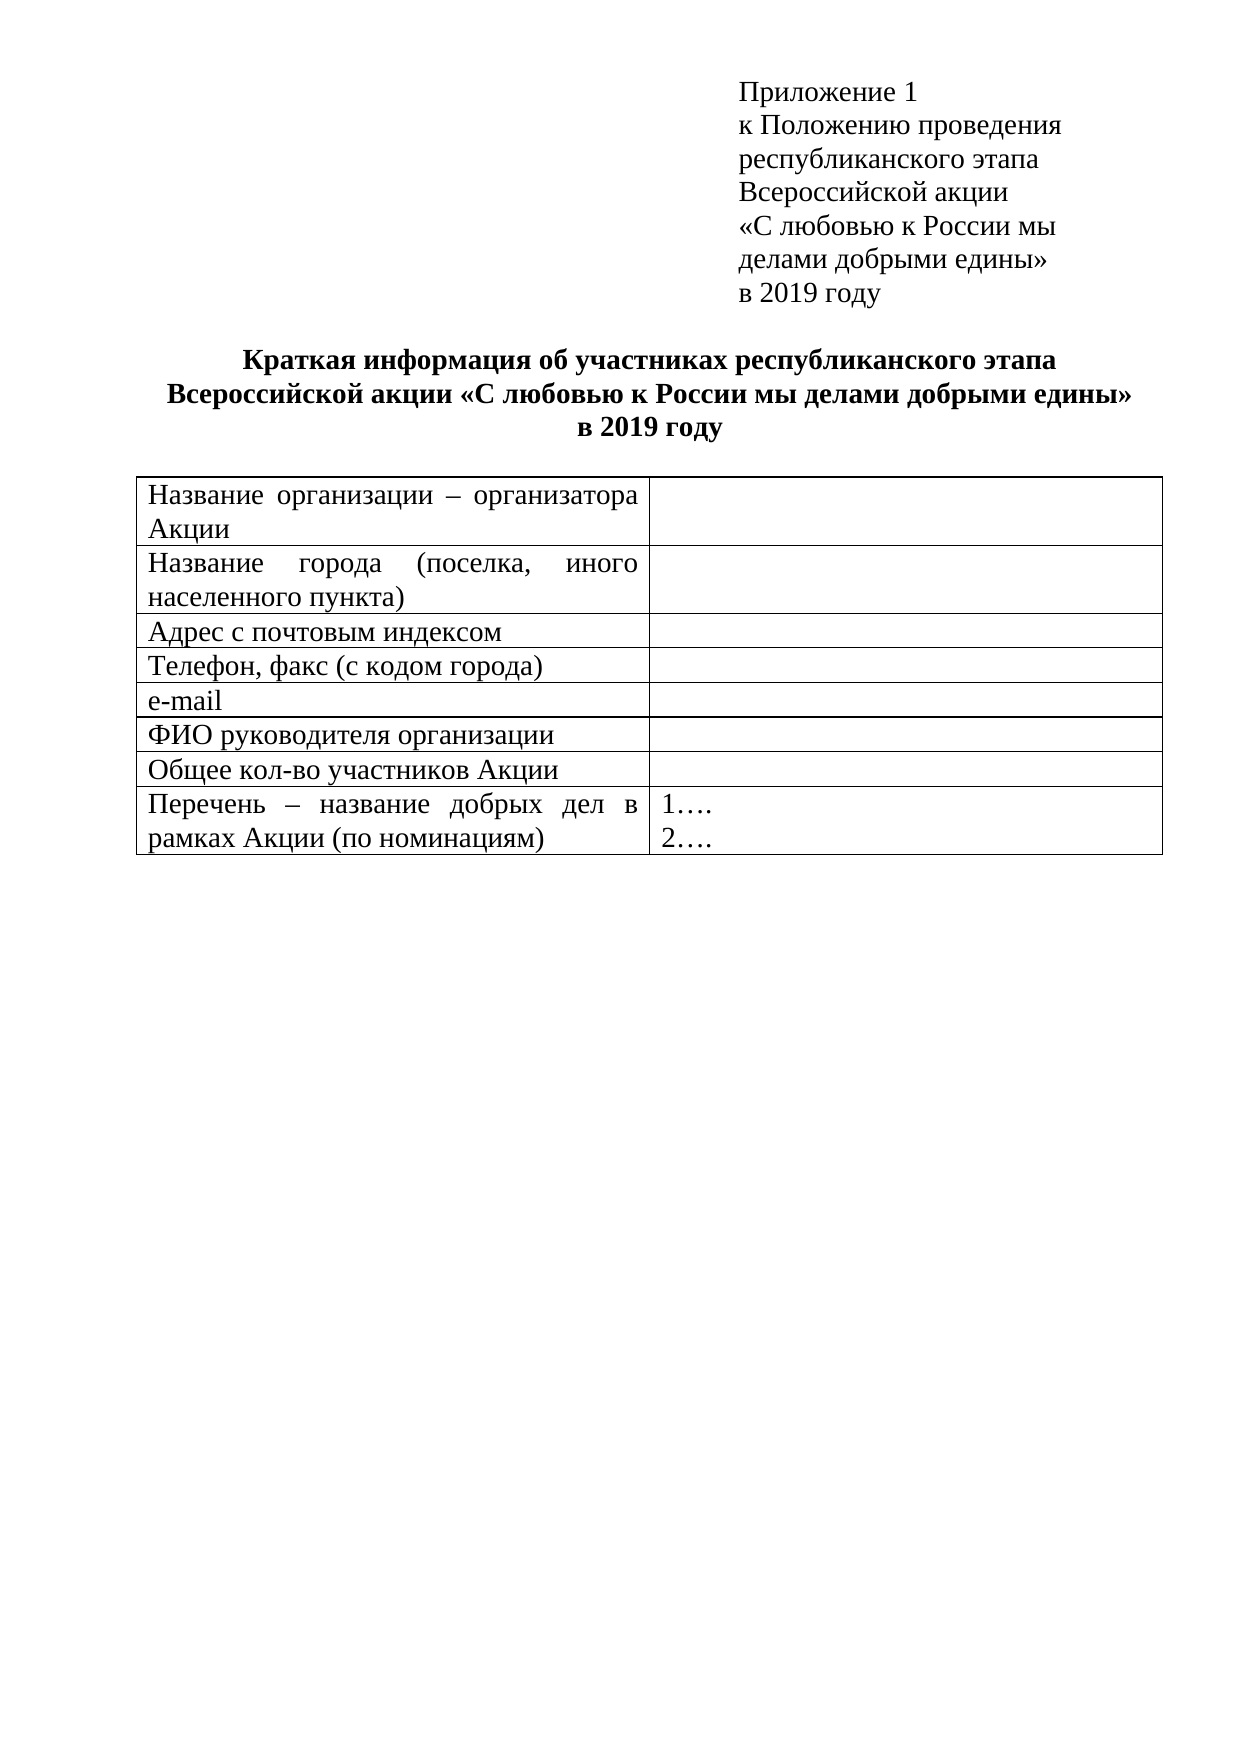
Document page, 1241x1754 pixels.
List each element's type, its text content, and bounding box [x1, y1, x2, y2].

table_cell [650, 546, 1162, 613]
table_cell ФИО руководителя организации [137, 718, 649, 751]
text к Положению проведения [738, 107, 1152, 141]
table_cell Название города (поселка, иного населенного пункта) [137, 546, 649, 613]
table_cell Перечень – название добрых дел в рамках Акции (по номинациям) [137, 787, 649, 854]
text «С любовью к России мы делами добрыми едины» [738, 208, 1152, 275]
text Всероссийской акции [738, 174, 1152, 208]
table_cell Общее кол-во участников Акции [137, 752, 649, 786]
table_cell Телефон, факс (с кодом города) [137, 648, 649, 682]
table_cell [650, 648, 1162, 682]
table_cell 1…. 2…. [650, 787, 1162, 854]
table_cell [650, 718, 1162, 751]
table_header [650, 478, 1162, 544]
table_cell [650, 752, 1162, 786]
text Приложение 1 [738, 74, 1152, 107]
table_cell [650, 614, 1162, 647]
table_cell [650, 683, 1162, 716]
text в 2019 году [148, 409, 1152, 443]
text Всероссийской акции «С любовью к России мы делами добрыми едины» [148, 376, 1152, 409]
text Краткая информация об участниках республиканского этапа [148, 342, 1152, 376]
table_cell Адрес с почтовым индексом [137, 614, 649, 647]
table_cell e-mail [137, 683, 649, 716]
text республиканского этапа [738, 141, 1152, 174]
table_header Название организации – организатора Акции [137, 478, 649, 544]
text в 2019 году [738, 275, 1152, 309]
